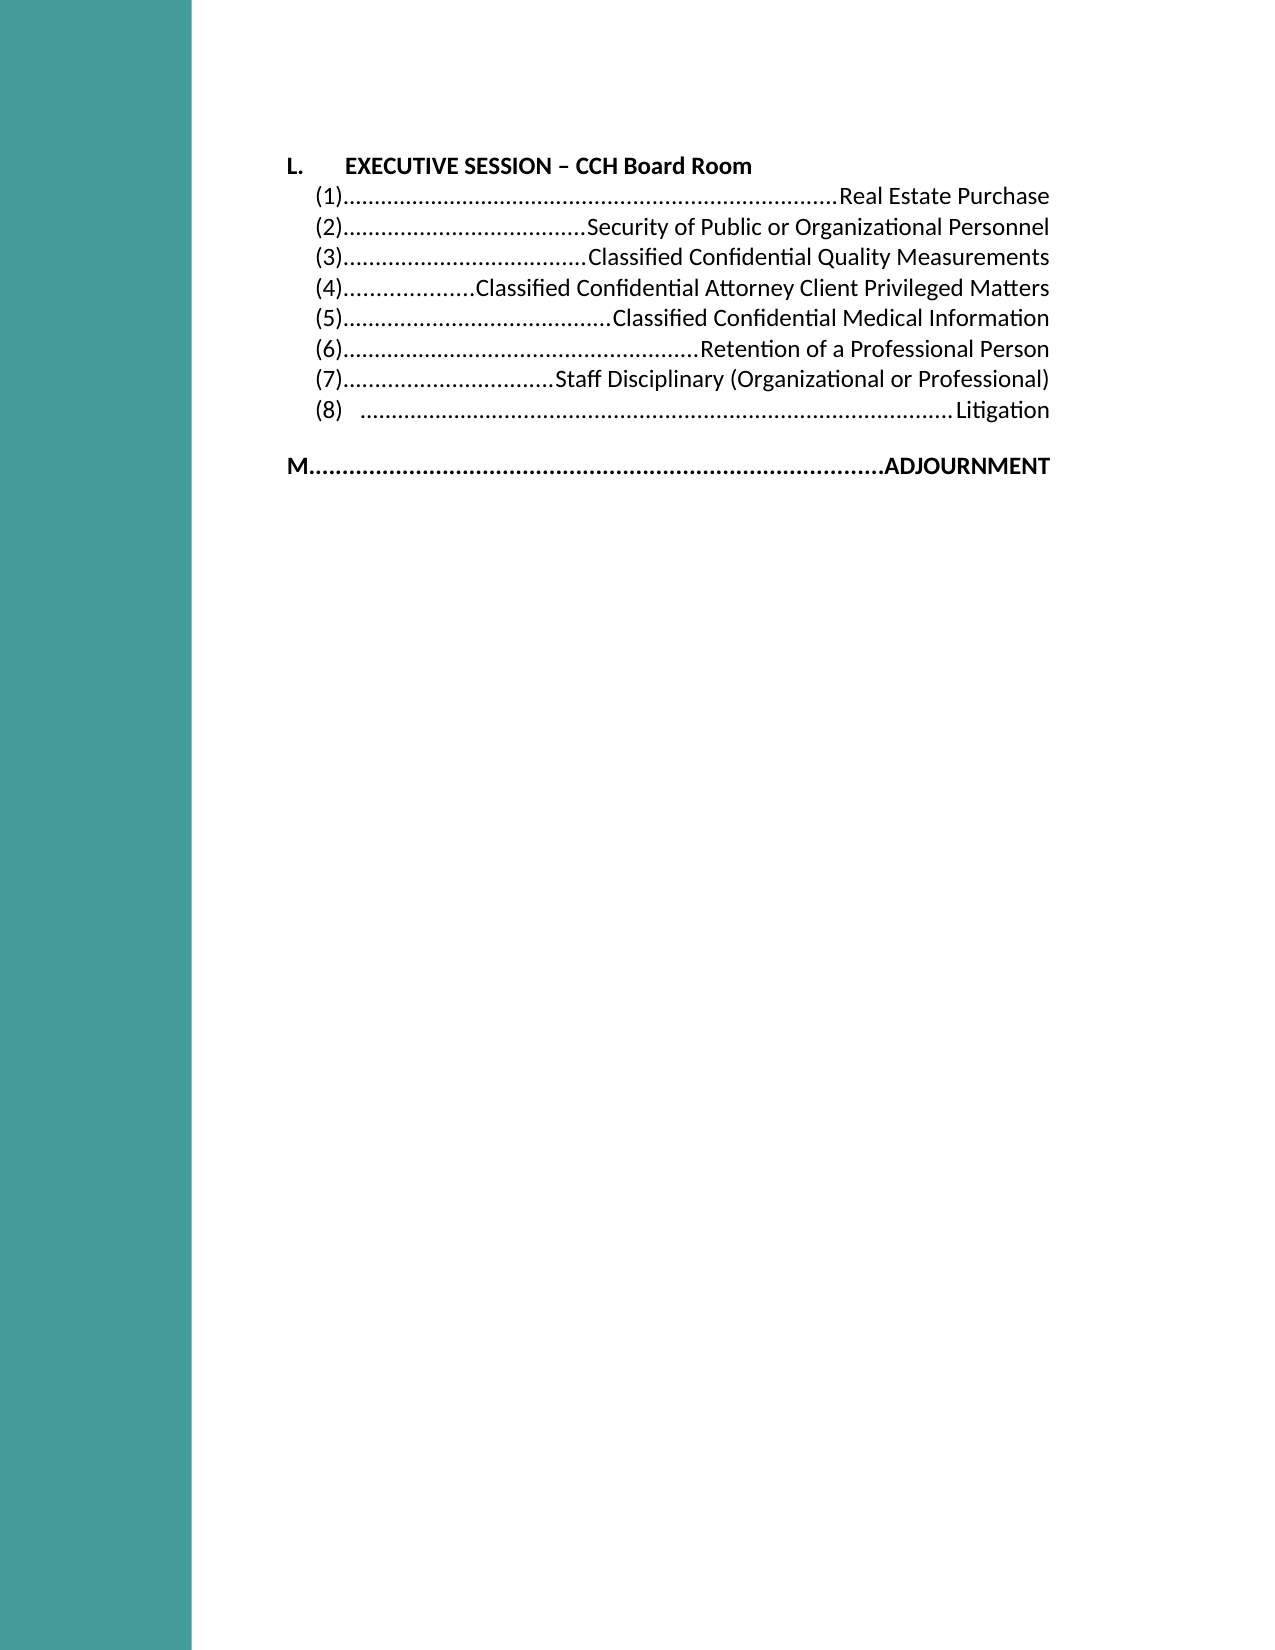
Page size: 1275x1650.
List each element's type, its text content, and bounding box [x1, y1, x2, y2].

list EXECUTIVE SESSION – CCH Board Room [195, 150, 1200, 181]
text (3) Classified Confidential Quality Measurements [270, 242, 1200, 272]
text (6) Retention of a Professional Person [270, 333, 1200, 364]
text (2) Security of Public or Organizational Personnel [270, 211, 1200, 242]
text (5) Classified Confidential Medical Information [270, 303, 1200, 333]
text (7) Staff Disciplinary (Organizational or Professional) [270, 364, 1200, 394]
text (1) Real Estate Purchase [270, 181, 1200, 211]
text (8) Litigation [270, 394, 1200, 425]
list ADJOURNMENT [195, 450, 1200, 481]
text (4) Classified Confidential Attorney Client Privileged Matters [270, 272, 1200, 303]
